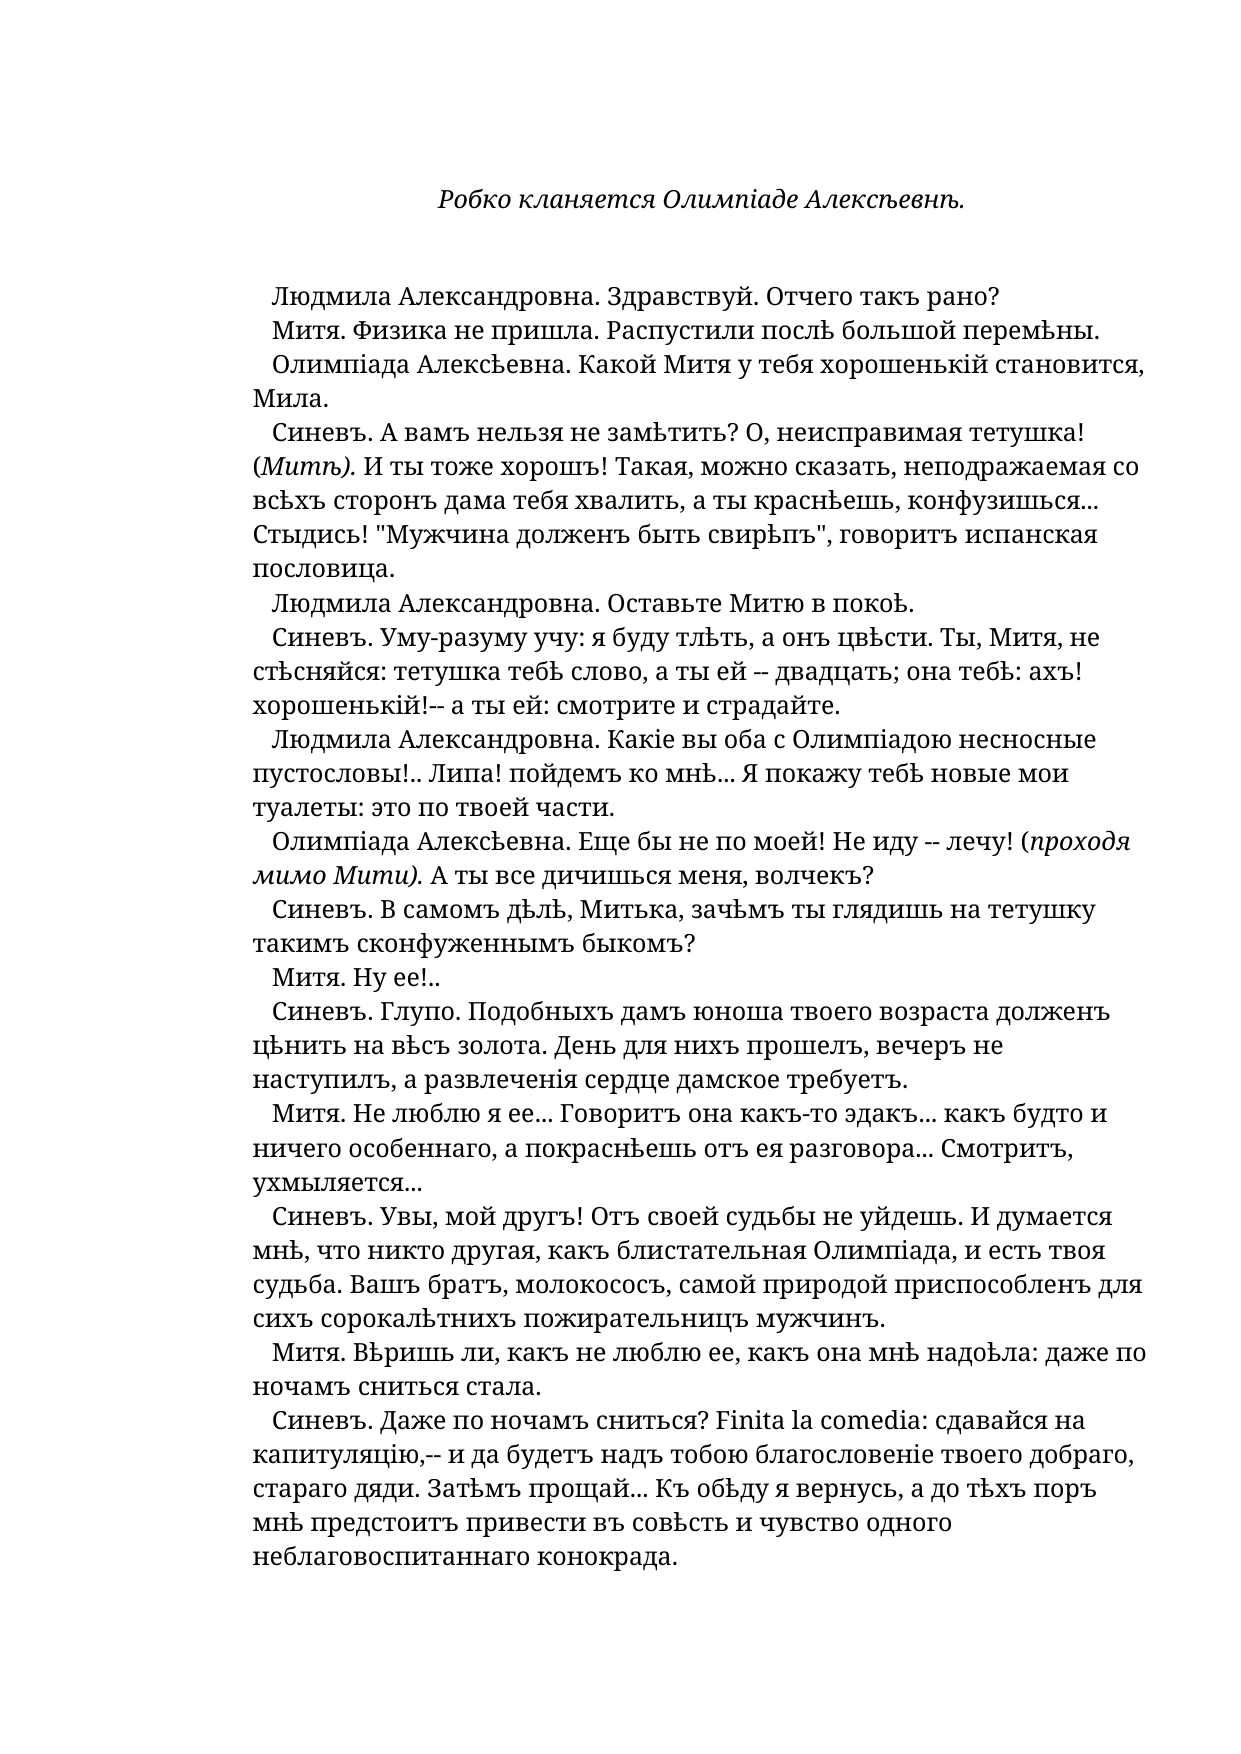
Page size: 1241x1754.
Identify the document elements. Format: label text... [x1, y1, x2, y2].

text Синевъ. В самомъ дѣлѣ, Митька, зачѣмъ ты глядишь на тетушку такимъ сконфуженнымъ быкомъ? [252, 892, 1152, 960]
text Олимпіада Алексѣевна. Какой Митя y тебя хорошенькій становится, Мила. [252, 347, 1152, 415]
text Людмила Александровна. Здравствуй. Отчего такъ рано? [252, 279, 1152, 313]
text Митя. Вѣришь ли, какъ не люблю ее, какъ она мнѣ надоѣла: даже по ночамъ сниться стала. [252, 1334, 1152, 1403]
text Олимпіада Алексѣевна. Еще бы не по моей! Не иду -- лечу! (проходя мимо Мити). А ты все дичишься меня, волчекъ? [252, 824, 1152, 892]
text Митя. Не люблю я ее... Говоритъ она какъ-то эдакъ... какъ будто и ничего особеннаго, а покраснѣешь отъ ея разговора... Смотритъ, ухмыляется... [252, 1096, 1152, 1198]
text Робко кланяется Олимпіаде Алексѣевнѣ. [252, 181, 1152, 215]
text Людмила Александровна. Какіе вы оба с Олимпіадою несносные пустословы!.. Липа! пойдемъ ко мнѣ... Я покажу тебѣ новые мои туалеты: это по твоей части. [252, 721, 1152, 824]
text Митя. Физика не пришла. Распустили послѣ большой перемѣны. [252, 313, 1152, 347]
text Синевъ. Даже по ночамъ сниться? Finitа lа comediа: сдавайся на капитуляцію,-- и да будетъ надъ тобою благословеніе твоего добраго, стараго дяди. Затѣмъ прощай... Къ обѣду я вернусь, а до тѣхъ поръ мнѣ предстоитъ привести въ совѣсть и чувство одного неблаговоспитаннаго конокрада. [252, 1403, 1152, 1573]
text Синевъ. Уму-разуму учу: я буду тлѣть, а онъ цвѣсти. Ты, Митя, не стѣсняйся: тетушка тебѣ слово, а ты ей -- двадцать; она тебѣ: ахъ! хорошенькій!-- а ты ей: смотрите и страдайте. [252, 619, 1152, 721]
text Синевъ. Глупо. Подобныхъ дамъ юноша твоего возраста долженъ цѣнить на вѣсъ золота. День для нихъ прошелъ, вечеръ не наступилъ, а развлеченія сердце дамское требуетъ. [252, 994, 1152, 1096]
text Синевъ. А вамъ нельзя не замѣтить? О, неисправимая тетушка! (Митѣ). И ты тоже хорошъ! Такая, можно сказать, неподражаемая со всѣхъ сторонъ дама тебя хвалить, а ты краснѣешь, конфузишься... Стыдись! "Мужчина долженъ быть свирѣпъ", говоритъ испанская пословица. [252, 415, 1152, 585]
text Людмила Александровна. Оставьте Митю в покоѣ. [252, 585, 1152, 619]
text Синевъ. Увы, мой другъ! Отъ своей судьбы не уйдешь. И думается мнѣ, что никто другая, какъ блистательная Олимпіада, и есть твоя судьба. Вашъ братъ, молокососъ, самой природой приспособленъ для сихъ сорокалѣтнихъ пожирательницъ мужчинъ. [252, 1198, 1152, 1334]
text Митя. Ну ее!.. [252, 960, 1152, 994]
